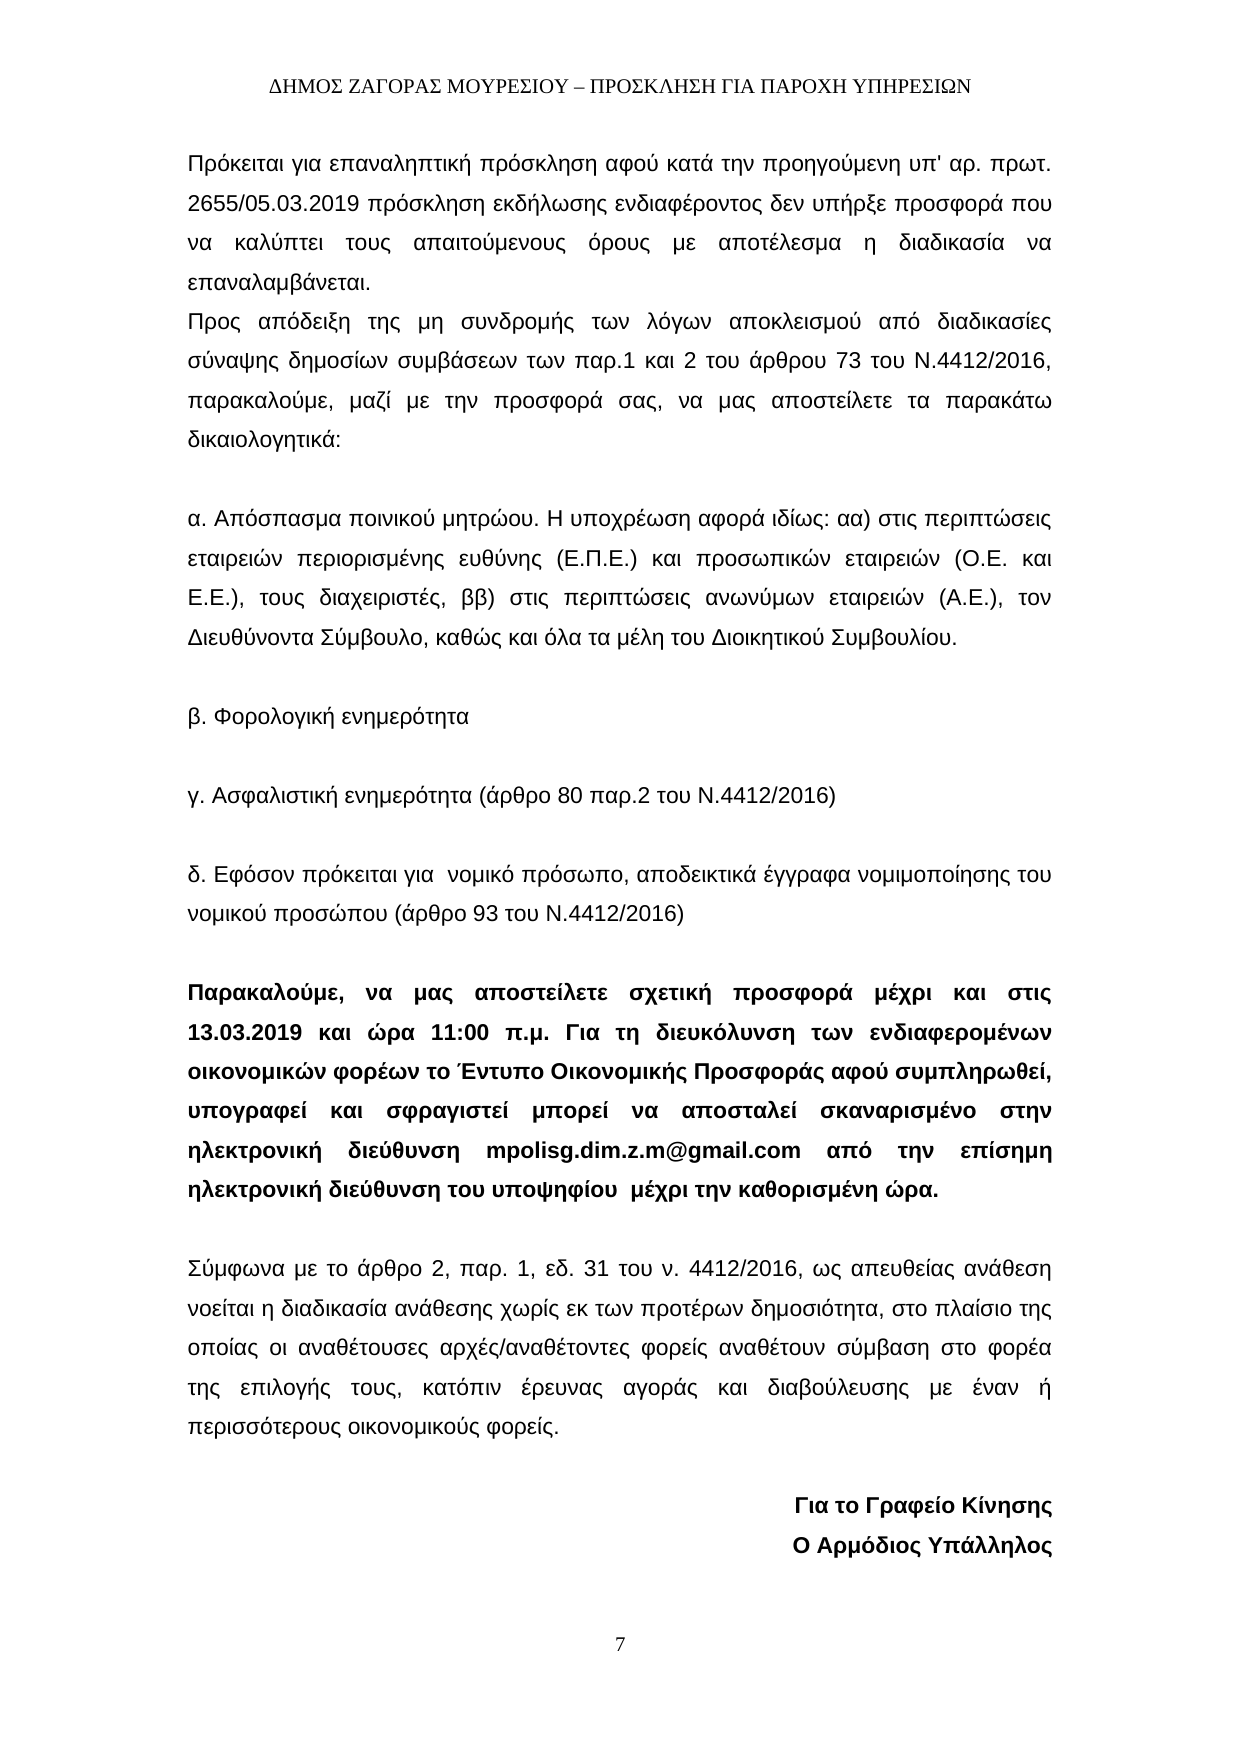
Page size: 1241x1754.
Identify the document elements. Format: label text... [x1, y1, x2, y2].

text Προς απόδειξη της μη συνδρομής των λόγων αποκλεισμού από διαδικασίες σύναψης δημοσίων συμβάσεων των παρ.1 και 2 του άρθρου 73 του Ν.4412/2016, παρακαλούμε, μαζί με την προσφορά σας, να μας αποστείλετε τα παρακάτω δικαιολογητικά: [187, 308, 1053, 453]
text Ο Αρμόδιος Υπάλληλος [187, 1532, 1053, 1558]
text Παρακαλούμε, να μας αποστείλετε σχετική προσφορά μέχρι και στις 13.03.2019 και ώρα 11:00 π.μ. Για τη διευκόλυνση των ενδιαφερομένων οικονομικών φορέων το Έντυπο Οικονομικής Προσφοράς αφού συμπληρωθεί, υπογραφεί και σφραγιστεί μπορεί να αποσταλεί σκαναρισμένο στην ηλεκτρονική διεύθυνση mpolisg.dim.z.m@gmail.com από την επίσημη ηλεκτρονική διεύθυνση του υποψηφίου μέχρι την καθορισμένη ώρα. [187, 979, 1053, 1203]
text Πρόκειται για επαναληπτική πρόσκληση αφού κατά την προηγούμενη υπ' αρ. πρωτ. 2655/05.03.2019 πρόσκληση εκδήλωσης ενδιαφέροντος δεν υπήρξε προσφορά που να καλύπτει τους απαιτούμενους όρους με αποτέλεσμα η διαδικασία να επαναλαμβάνεται. [187, 150, 1053, 295]
text Για το Γραφείο Κίνησης [187, 1492, 1053, 1519]
text Σύμφωνα με το άρθρο 2, παρ. 1, εδ. 31 του ν. 4412/2016, ως απευθείας ανάθεση νοείται η διαδικασία ανάθεσης χωρίς εκ των προτέρων δημοσιότητα, στο πλαίσιο της οποίας οι αναθέτουσες αρχές/αναθέτοντες φορείς αναθέτουν σύμβαση στο φορέα της επιλογής τους, κατόπιν έρευνας αγοράς και διαβούλευσης με έναν ή περισσότερους οικονομικούς φορείς. [187, 1255, 1053, 1440]
text γ. Ασφαλιστική ενημερότητα (άρθρο 80 παρ.2 του Ν.4412/2016) [187, 782, 1053, 808]
text β. Φορολογική ενημερότητα [187, 703, 1053, 729]
text δ. Εφόσον πρόκειται για νομικό πρόσωπο, αποδεικτικά έγγραφα νομιμοποίησης του νομικού προσώπου (άρθρο 93 του Ν.4412/2016) [187, 861, 1053, 926]
text α. Απόσπασμα ποινικού μητρώου. Η υποχρέωση αφορά ιδίως: αα) στις περιπτώσεις εταιρειών περιορισμένης ευθύνης (Ε.Π.Ε.) και προσωπικών εταιρειών (Ο.Ε. και Ε.Ε.), τους διαχειριστές, ββ) στις περιπτώσεις ανωνύμων εταιρειών (Α.Ε.), τον Διευθύνοντα Σύμβουλο, καθώς και όλα τα μέλη του Διοικητικού Συμβουλίου. [187, 505, 1053, 650]
